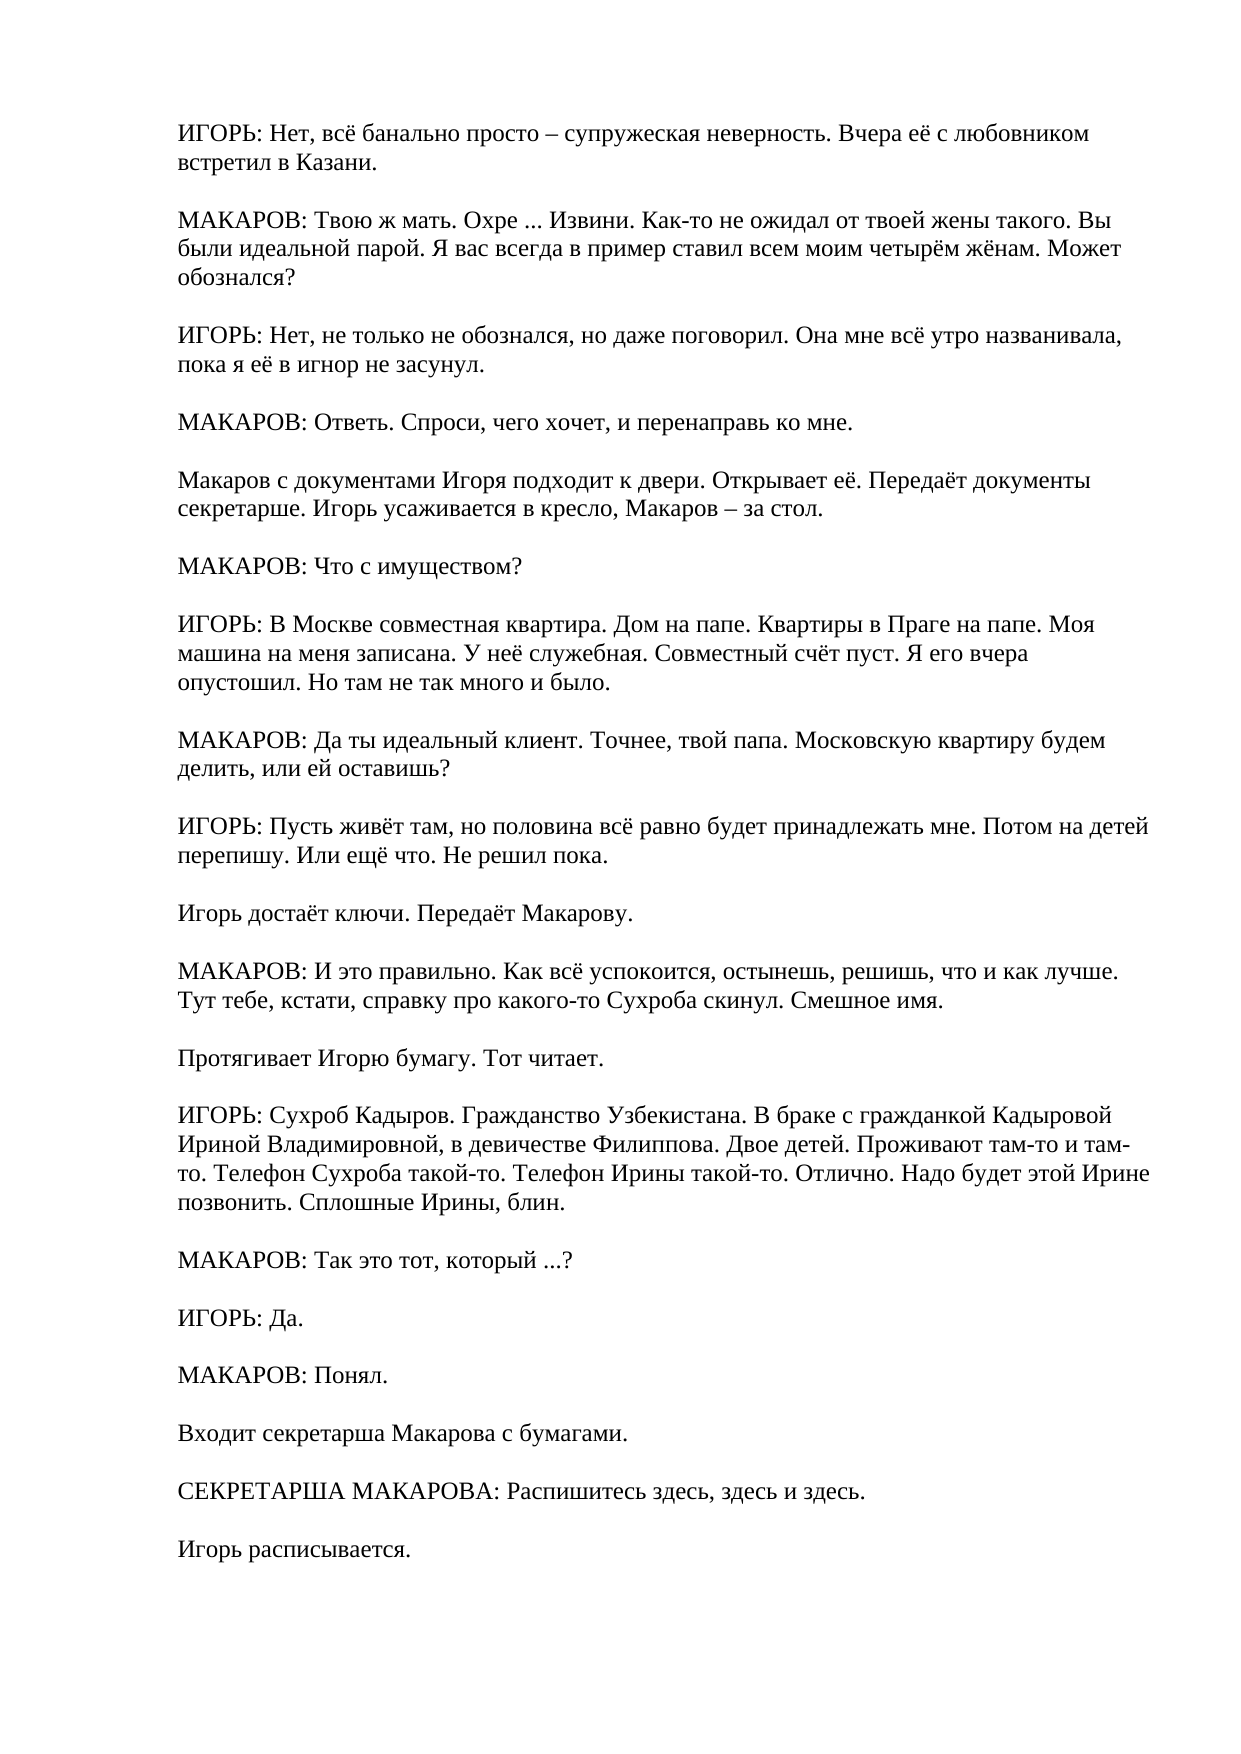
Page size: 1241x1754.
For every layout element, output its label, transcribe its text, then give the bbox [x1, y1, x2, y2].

text МАКАРОВ: Так это тот, который ...? [177, 1245, 1152, 1273]
text ИГОРЬ: Нет, всё банально просто – супружеская неверность. Вчера её с любовником встретил в Казани. [177, 118, 1152, 176]
text МАКАРОВ: Что с имуществом? [177, 551, 1152, 580]
text МАКАРОВ: Ответь. Спроси, чего хочет, и перенаправь ко мне. [177, 407, 1152, 436]
text ИГОРЬ: Да. [177, 1303, 1152, 1331]
text МАКАРОВ: Понял. [177, 1361, 1152, 1389]
text МАКАРОВ: И это правильно. Как всё успокоится, остынешь, решишь, что и как лучше. Тут тебе, кстати, справку про какого-то Сухроба скинул. Смешное имя. [177, 956, 1152, 1013]
text ИГОРЬ: Сухроб Кадыров. Гражданство Узбекистана. В браке с гражданкой Кадыровой Ириной Владимировной, в девичестве Филиппова. Двое детей. Проживают там-то и там-то. Телефон Сухроба такой-то. Телефон Ирины такой-то. Отлично. Надо будет этой Ирине позвонить. Сплошные Ирины, блин. [177, 1101, 1152, 1216]
text МАКАРОВ: Да ты идеальный клиент. Точнее, твой папа. Московскую квартиру будем делить, или ей оставишь? [177, 725, 1152, 782]
text ИГОРЬ: Пусть живёт там, но половина всё равно будет принадлежать мне. Потом на детей перепишу. Или ещё что. Не решил пока. [177, 811, 1152, 869]
text ИГОРЬ: Нет, не только не обознался, но даже поговорил. Она мне всё утро названивала, пока я её в игнор не засунул. [177, 320, 1152, 378]
text Макаров с документами Игоря подходит к двери. Открывает её. Передаёт документы секретарше. Игорь усаживается в кресло, Макаров – за стол. [177, 465, 1152, 522]
text СЕКРЕТАРША МАКАРОВА: Распишитесь здесь, здесь и здесь. [177, 1476, 1152, 1505]
text Игорь расписывается. [177, 1534, 1152, 1563]
text ИГОРЬ: В Москве совместная квартира. Дом на папе. Квартиры в Праге на папе. Моя машина на меня записана. У неё служебная. Совместный счёт пуст. Я его вчера опустошил. Но там не так много и было. [177, 609, 1152, 696]
text Протягивает Игорю бумагу. Тот читает. [177, 1043, 1152, 1071]
text МАКАРОВ: Твою ж мать. Охре ... Извини. Как-то не ожидал от твоей жены такого. Вы были идеальной парой. Я вас всегда в пример ставил всем моим четырём жёнам. Может обознался? [177, 205, 1152, 291]
text Игорь достаёт ключи. Передаёт Макарову. [177, 898, 1152, 927]
text Входит секретарша Макарова с бумагами. [177, 1418, 1152, 1447]
